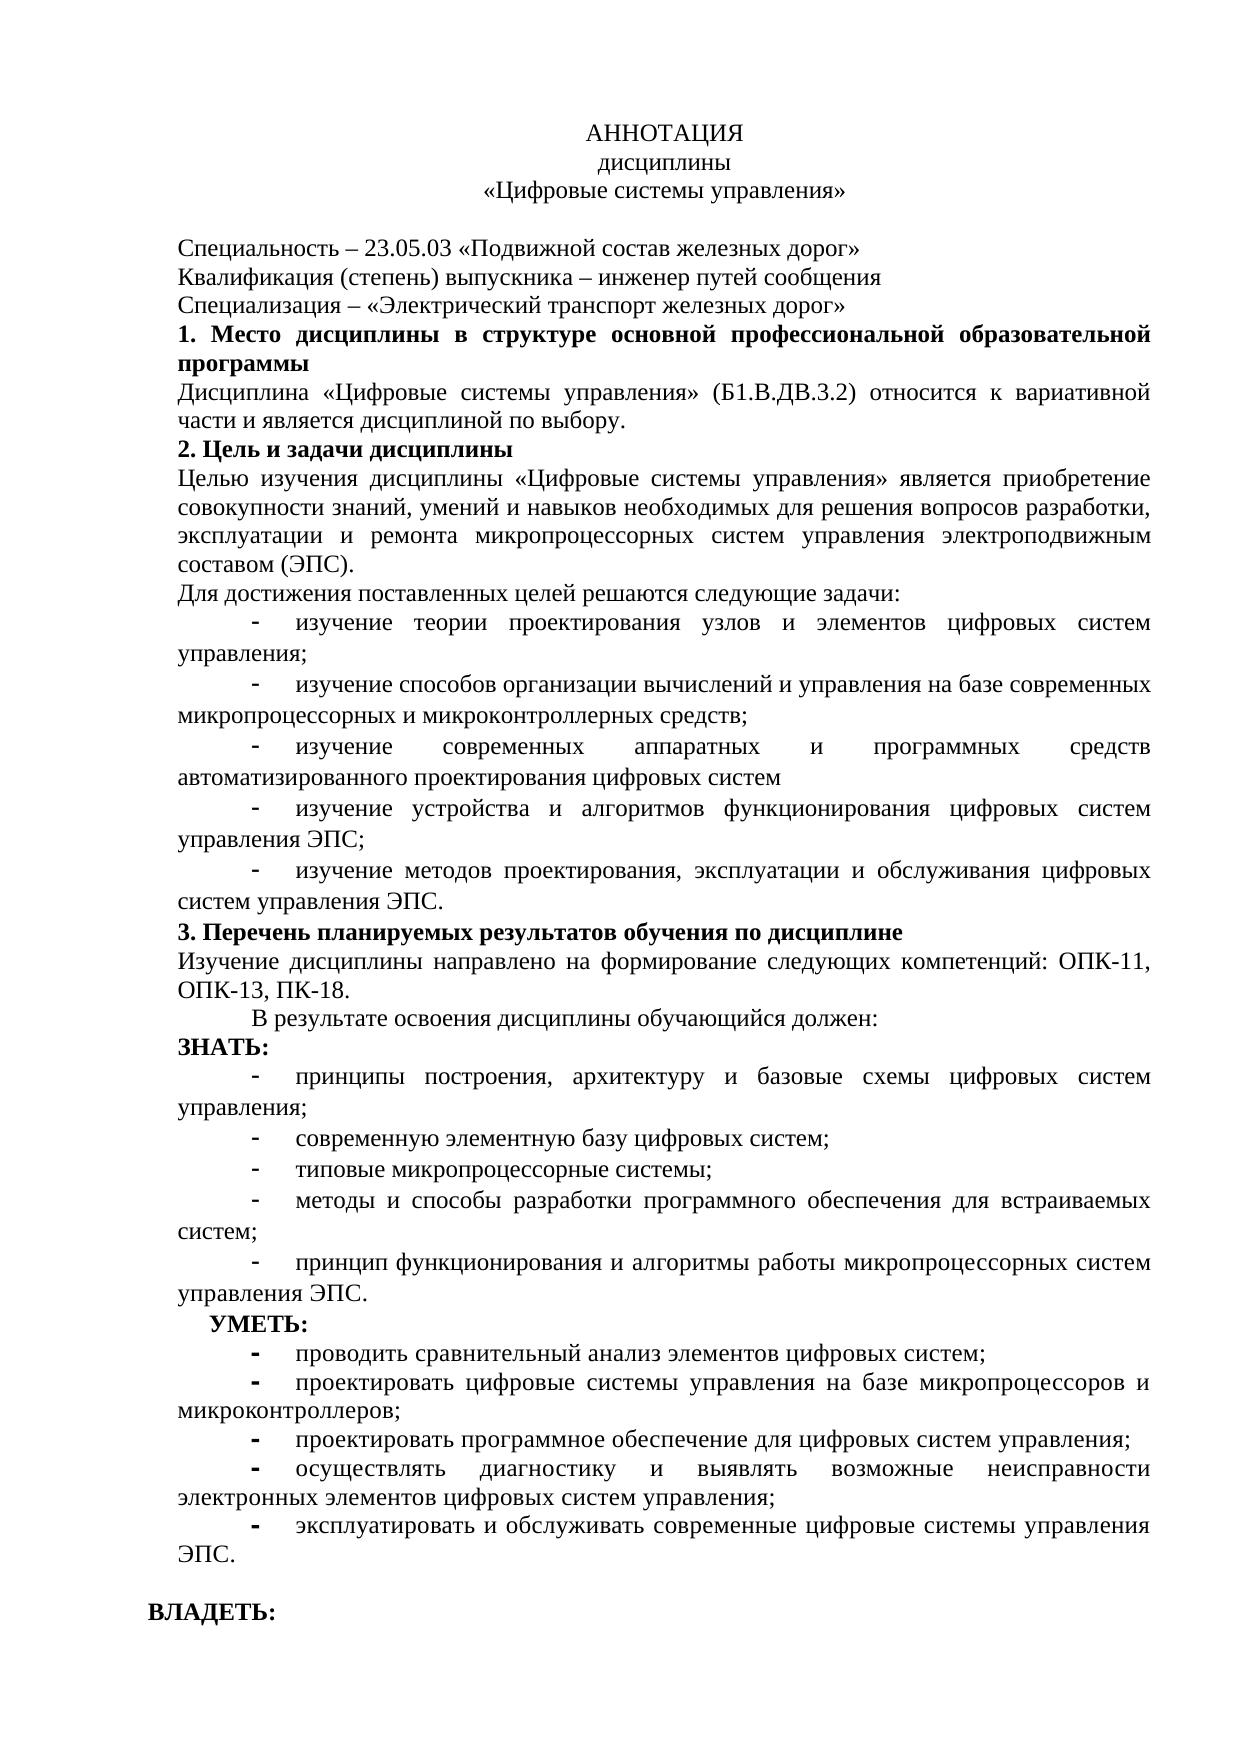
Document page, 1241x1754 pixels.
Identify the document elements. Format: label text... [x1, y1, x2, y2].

list изучение способов организации вычислений и управления на базе современных микропроцессорных и микроконтроллерных средств; [177, 669, 1152, 729]
text 3. Перечень планируемых результатов обучения по дисциплине [177, 917, 1152, 946]
list эксплуатировать и обслуживать современные цифровые системы управления ЭПС. [177, 1511, 1152, 1568]
text «Цифровые системы управления» [177, 176, 1152, 204]
text ЗНАТЬ: [177, 1032, 1152, 1061]
list проводить сравнительный анализ элементов цифровых систем; [177, 1338, 1152, 1367]
list типовые микропроцессорные системы; [177, 1154, 1152, 1183]
text Изучение дисциплины направлено на формирование следующих компетенций: ОПК-11, ОПК-13, ПК-18. [177, 946, 1152, 1003]
list изучение современных аппаратных и программных средств автоматизированного проектирования цифровых систем [177, 731, 1152, 791]
text 1. Место дисциплины в структуре основной профессиональной образовательной программы [177, 319, 1152, 377]
list принцип функционирования и алгоритмы работы микропроцессорных систем управления ЭПС. [177, 1247, 1152, 1307]
text УМЕТЬ: [177, 1309, 1152, 1338]
text Дисциплина «Цифровые системы управления» (Б1.В.ДВ.3.2) относится к вариативной части и является дисциплиной по выбору. [177, 377, 1152, 434]
text Для достижения поставленных целей решаются следующие задачи: [177, 578, 1152, 607]
list проектировать программное обеспечение для цифровых систем управления; [177, 1424, 1152, 1453]
text Целью изучения дисциплины «Цифровые системы управления» является приобретение совокупности знаний, умений и навыков необходимых для решения вопросов разработки, эксплуатации и ремонта микропроцессорных систем управления электроподвижным составом (ЭПС). [177, 463, 1152, 578]
list проектировать цифровые системы управления на базе микропроцессоров и микроконтроллеров; [177, 1367, 1152, 1424]
list методы и способы разработки программного обеспечения для встраиваемых систем; [177, 1185, 1152, 1245]
text Квалификация (степень) выпускника – инженер путей сообщения [177, 262, 1152, 291]
list современную элементную базу цифровых систем; [177, 1123, 1152, 1152]
list осуществлять диагностику и выявлять возможные неисправности электронных элементов цифровых систем управления; [177, 1453, 1152, 1511]
list принципы построения, архитектуру и базовые схемы цифровых систем управления; [177, 1061, 1152, 1121]
list изучение устройства и алгоритмов функционирования цифровых систем управления ЭПС; [177, 793, 1152, 853]
text АННОТАЦИЯ [177, 118, 1152, 147]
text Специальность – 23.05.03 «Подвижной состав железных дорог» [177, 233, 1152, 262]
text ВЛАДЕТЬ: [148, 1597, 1152, 1626]
text 2. Цель и задачи дисциплины [177, 434, 1152, 463]
text Специализация – «Электрический транспорт железных дорог» [177, 291, 1152, 319]
text В результате освоения дисциплины обучающийся должен: [177, 1003, 1152, 1032]
list изучение методов проектирования, эксплуатации и обслуживания цифровых систем управления ЭПС. [177, 855, 1152, 915]
text дисциплины [177, 147, 1152, 176]
list изучение теории проектирования узлов и элементов цифровых систем управления; [177, 607, 1152, 667]
